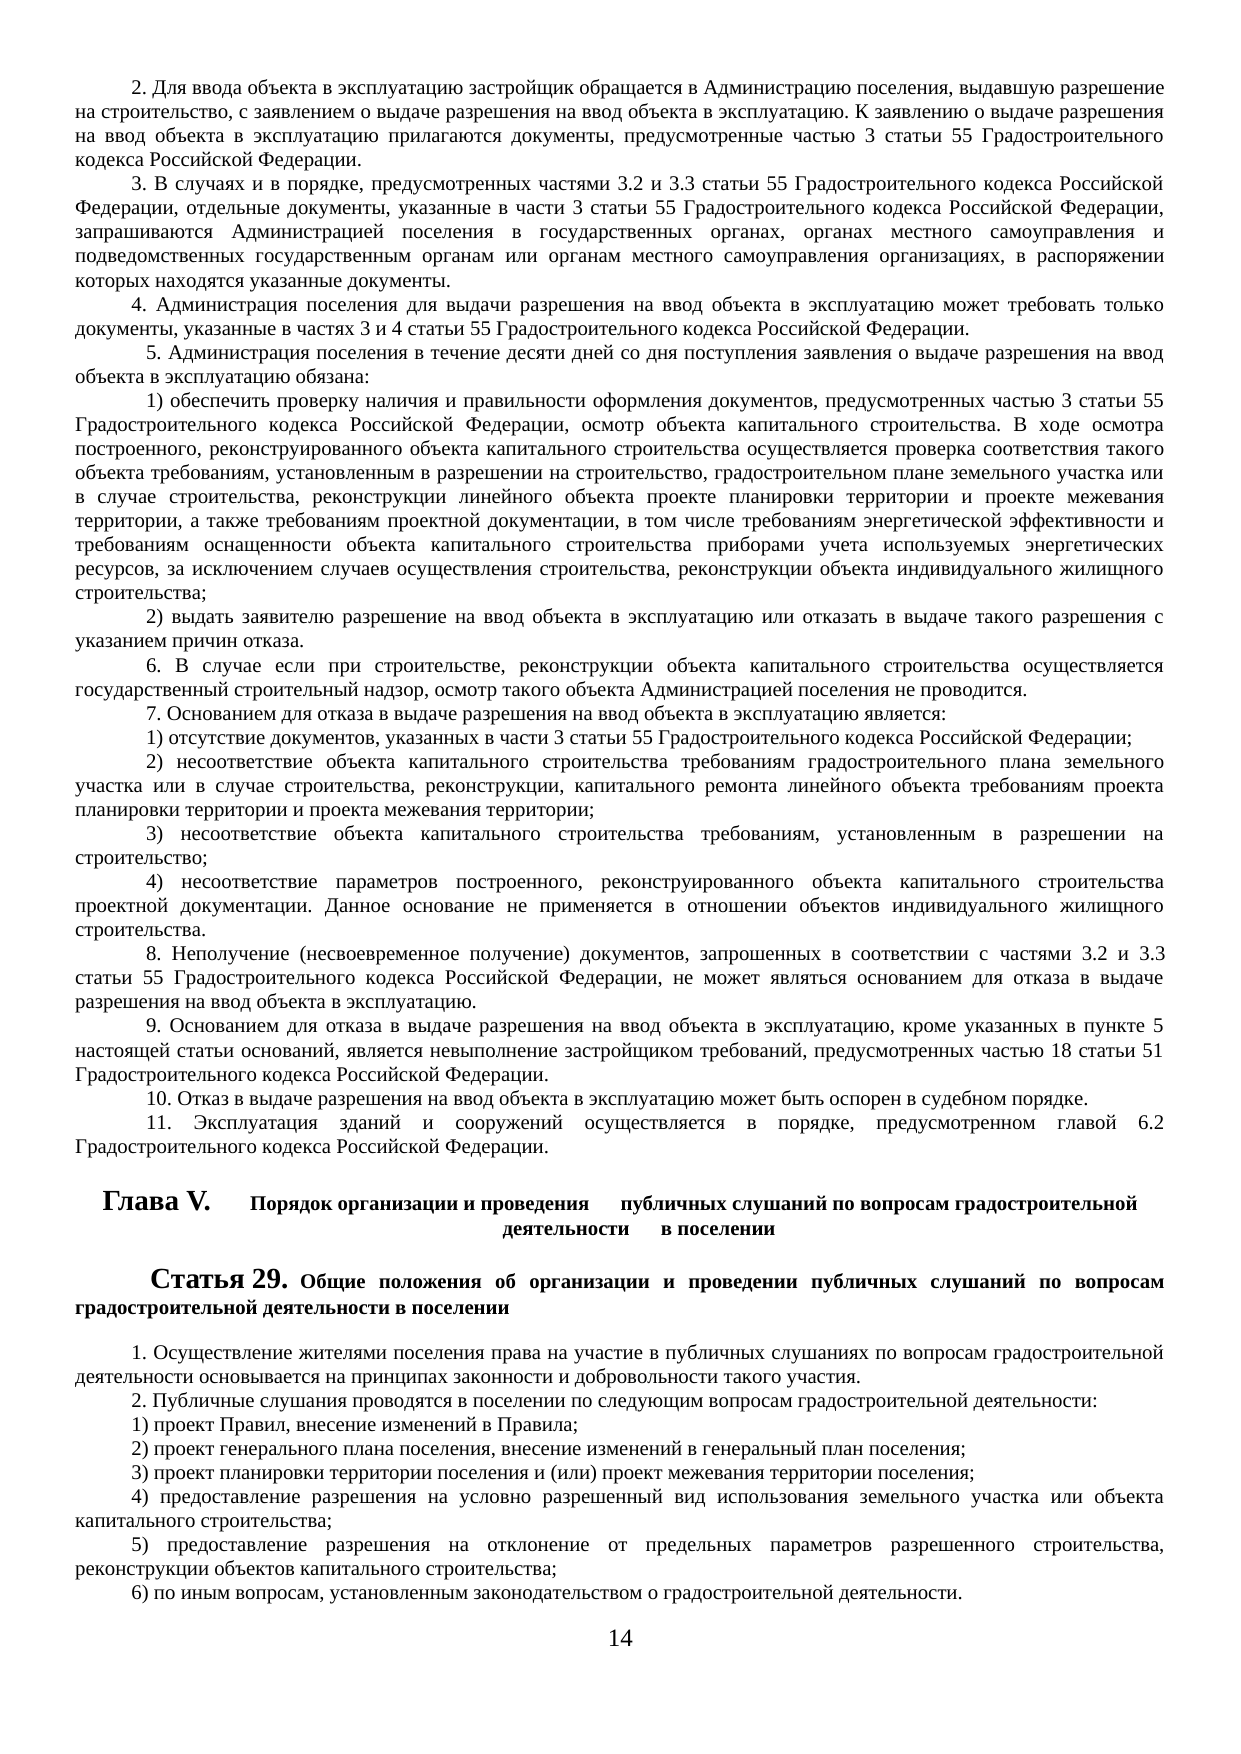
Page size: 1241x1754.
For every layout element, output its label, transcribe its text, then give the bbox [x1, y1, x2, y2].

text 1) проект Правил, внесение изменений в Правила; [75, 1412, 1165, 1436]
text 9. Основанием для отказа в выдаче разрешения на ввод объекта в эксплуатацию, кроме указанных в пункте 5 настоящей статьи оснований, является невыполнение застройщиком требований, предусмотренных частью 18 статьи 51 Градостроительного кодекса Российской Федерации. [75, 1013, 1165, 1086]
subtitle Порядок организации и проведения публичных слушаний по вопросам градостроительной деятельности в поселении [75, 1183, 1165, 1240]
subtitle Общие положения об организации и проведении публичных слушаний по вопросам градостроительной деятельности в поселении [75, 1261, 1165, 1319]
text 3) несоответствие объекта капитального строительства требованиям, установленным в разрешении на строительство; [75, 821, 1165, 869]
text 2) выдать заявителю разрешение на ввод объекта в эксплуатацию или отказать в выдаче такого разрешения с указанием причин отказа. [75, 604, 1165, 652]
text 10. Отказ в выдаче разрешения на ввод объекта в эксплуатацию может быть оспорен в судебном порядке. [75, 1086, 1165, 1110]
text 3) проект планировки территории поселения и (или) проект межевания территории поселения; [75, 1460, 1165, 1484]
text 2) несоответствие объекта капитального строительства требованиям градостроительного плана земельного участка или в случае строительства, реконструкции, капитального ремонта линейного объекта требованиям проекта планировки территории и проекта межевания территории; [75, 749, 1165, 821]
text 3. В случаях и в порядке, предусмотренных частями 3.2 и 3.3 статьи 55 Градостроительного кодекса Российской Федерации, отдельные документы, указанные в части 3 статьи 55 Градостроительного кодекса Российской Федерации, запрашиваются Администрацией поселения в государственных органах, органах местного самоуправления и подведомственных государственным органам или органам местного самоуправления организациях, в распоряжении которых находятся указанные документы. [75, 171, 1165, 292]
text 5. Администрация поселения в течение десяти дней со дня поступления заявления о выдаче разрешения на ввод объекта в эксплуатацию обязана: [75, 340, 1165, 388]
text 4. Администрация поселения для выдачи разрешения на ввод объекта в эксплуатацию может требовать только документы, указанные в частях 3 и 4 статьи 55 Градостроительного кодекса Российской Федерации. [75, 292, 1165, 340]
text 8. Неполучение (несвоевременное получение) документов, запрошенных в соответствии с частями 3.2 и 3.3 статьи 55 Градостроительного кодекса Российской Федерации, не может являться основанием для отказа в выдаче разрешения на ввод объекта в эксплуатацию. [75, 941, 1165, 1013]
text 4) несоответствие параметров построенного, реконструированного объекта капитального строительства проектной документации. Данное основание не применяется в отношении объектов индивидуального жилищного строительства. [75, 869, 1165, 941]
text 2. Для ввода объекта в эксплуатацию застройщик обращается в Администрацию поселения, выдавшую разрешение на строительство, с заявлением о выдаче разрешения на ввод объекта в эксплуатацию. К заявлению о выдаче разрешения на ввод объекта в эксплуатацию прилагаются документы, предусмотренные частью 3 статьи 55 Градостроительного кодекса Российской Федерации. [75, 75, 1165, 171]
text 6) по иным вопросам, установленным законодательством о градостроительной деятельности. [75, 1580, 1165, 1604]
text 1) отсутствие документов, указанных в части 3 статьи 55 Градостроительного кодекса Российской Федерации; [75, 725, 1165, 749]
text 2) проект генерального плана поселения, внесение изменений в генеральный план поселения; [75, 1436, 1165, 1460]
text 6. В случае если при строительстве, реконструкции объекта капитального строительства осуществляется государственный строительный надзор, осмотр такого объекта Администрацией поселения не проводится. [75, 652, 1165, 701]
text 2. Публичные слушания проводятся в поселении по следующим вопросам градостроительной деятельности: [75, 1388, 1165, 1412]
text 5) предоставление разрешения на отклонение от предельных параметров разрешенного строительства, реконструкции объектов капитального строительства; [75, 1532, 1165, 1580]
text 1) обеспечить проверку наличия и правильности оформления документов, предусмотренных частью 3 статьи 55 Градостроительного кодекса Российской Федерации, осмотр объекта капитального строительства. В ходе осмотра построенного, реконструированного объекта капитального строительства осуществляется проверка соответствия такого объекта требованиям, установленным в разрешении на строительство, градостроительном плане земельного участка или в случае строительства, реконструкции линейного объекта проекте планировки территории и проекте межевания территории, а также требованиям проектной документации, в том числе требованиям энергетической эффективности и требованиям оснащенности объекта капитального строительства приборами учета используемых энергетических ресурсов, за исключением случаев осуществления строительства, реконструкции объекта индивидуального жилищного строительства; [75, 388, 1165, 604]
text 4) предоставление разрешения на условно разрешенный вид использования земельного участка или объекта капитального строительства; [75, 1484, 1165, 1532]
text 7. Основанием для отказа в выдаче разрешения на ввод объекта в эксплуатацию является: [75, 701, 1165, 725]
text 1. Осуществление жителями поселения права на участие в публичных слушаниях по вопросам градостроительной деятельности основывается на принципах законности и добровольности такого участия. [75, 1340, 1165, 1388]
text 11. Эксплуатация зданий и сооружений осуществляется в порядке, предусмотренном главой 6.2 Градостроительного кодекса Российской Федерации. [75, 1110, 1165, 1158]
